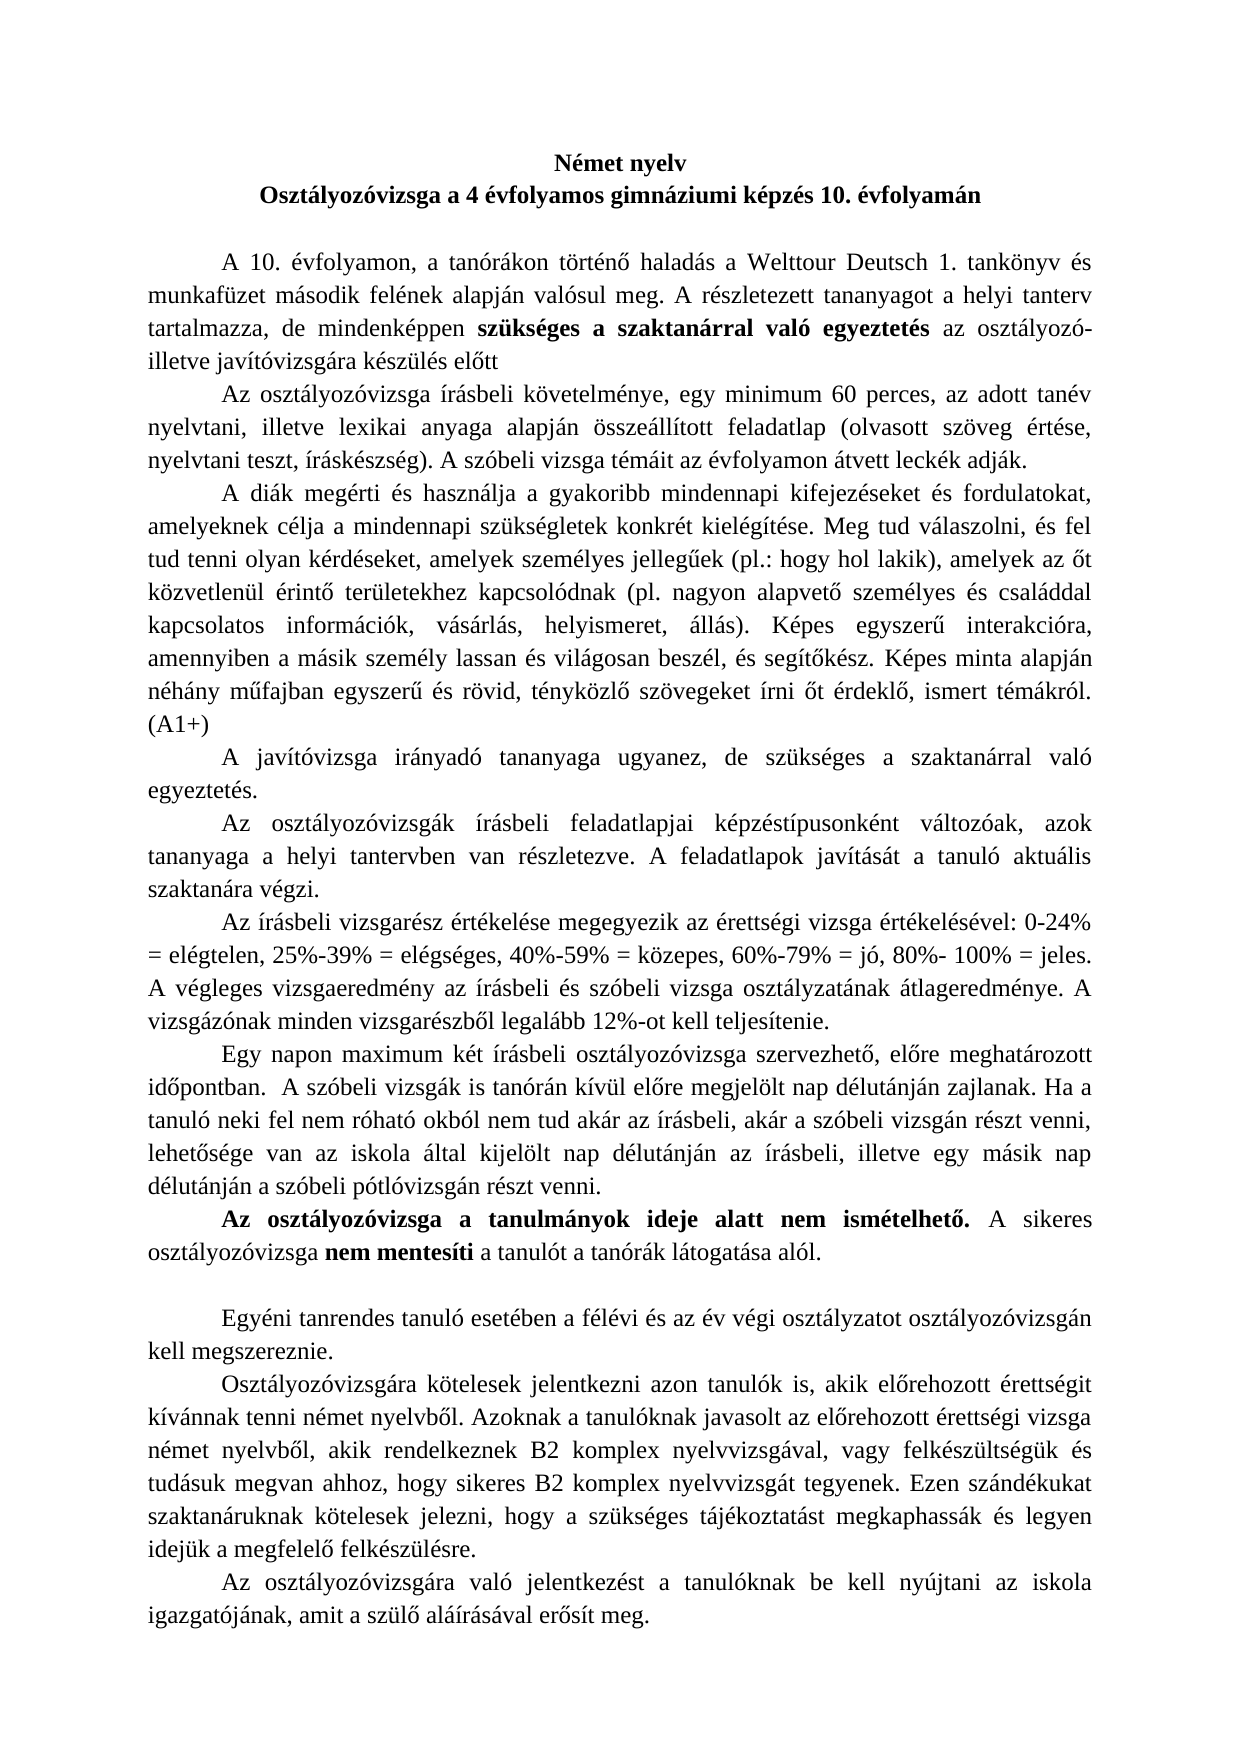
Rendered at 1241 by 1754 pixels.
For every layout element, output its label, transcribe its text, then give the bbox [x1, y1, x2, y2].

text Osztályozóvizsga a 4 évfolyamos gimnáziumi képzés 10. évfolyamán [148, 181, 1093, 209]
text Egy napon maximum két írásbeli osztályozóvizsga szervezhető, előre meghatározott időpontban. A szóbeli vizsgák is tanórán kívül előre megjelölt nap délutánján zajlanak. Ha a tanuló neki fel nem róható okból nem tud akár az írásbeli, akár a szóbeli vizsgán részt venni, lehetősége van az iskola által kijelölt nap délutánján az írásbeli, illetve egy másik nap délutánján a szóbeli pótlóvizsgán részt venni. [148, 1039, 1093, 1200]
text Osztályozóvizsgára kötelesek jelentkezni azon tanulók is, akik előrehozott érettségit kívánnak tenni német nyelvből. Azoknak a tanulóknak javasolt az előrehozott érettségi vizsga német nyelvből, akik rendelkeznek B2 komplex nyelvvizsgával, vagy felkészültségük és tudásuk megvan ahhoz, hogy sikeres B2 komplex nyelvvizsgát tegyenek. Ezen szándékukat szaktanáruknak kötelesek jelezni, hogy a szükséges tájékoztatást megkaphassák és legyen idejük a megfelelő felkészülésre. [148, 1369, 1093, 1563]
text Az írásbeli vizsgarész értékelése megegyezik az érettségi vizsga értékelésével: 0-24% = elégtelen, 25%-39% = elégséges, 40%-59% = közepes, 60%-79% = jó, 80%- 100% = jeles. A végleges vizsgaeredmény az írásbeli és szóbeli vizsga osztályzatának átlageredménye. A vizsgázónak minden vizsgarészből legalább 12%-ot kell teljesítenie. [148, 907, 1093, 1035]
text Egyéni tanrendes tanuló esetében a félévi és az év végi osztályzatot osztályozóvizsgán kell megszereznie. [148, 1303, 1093, 1365]
text Az osztályozóvizsga a tanulmányok ideje alatt nem ismételhető. A sikeres osztályozóvizsga nem mentesíti a tanulót a tanórák látogatása alól. [148, 1204, 1093, 1266]
text A diák megérti és használja a gyakoribb mindennapi kifejezéseket és fordulatokat, amelyeknek célja a mindennapi szükségletek konkrét kielégítése. Meg tud válaszolni, és fel tud tenni olyan kérdéseket, amelyek személyes jellegűek (pl.: hogy hol lakik), amelyek az őt közvetlenül érintő területekhez kapcsolódnak (pl. nagyon alapvető személyes és családdal kapcsolatos információk, vásárlás, helyismeret, állás). Képes egyszerű interakcióra, amennyiben a másik személy lassan és világosan beszél, és segítőkész. Képes minta alapján néhány műfajban egyszerű és rövid, tényközlő szövegeket írni őt érdeklő, ismert témákról. (A1+) [148, 478, 1093, 738]
text A 10. évfolyamon, a tanórákon történő haladás a Welttour Deutsch 1. tankönyv és munkafüzet második felének alapján valósul meg. A részletezett tananyagot a helyi tanterv tartalmazza, de mindenképpen szükséges a szaktanárral való egyeztetés az osztályozó- illetve javítóvizsgára készülés előtt [148, 247, 1093, 374]
text Az osztályozóvizsgák írásbeli feladatlapjai képzéstípusonként változóak, azok tananyaga a helyi tantervben van részletezve. A feladatlapok javítását a tanuló aktuális szaktanára végzi. [148, 808, 1093, 903]
text A javítóvizsga irányadó tananyaga ugyanez, de szükséges a szaktanárral való egyeztetés. [148, 742, 1093, 804]
text Az osztályozóvizsga írásbeli követelménye, egy minimum 60 perces, az adott tanév nyelvtani, illetve lexikai anyaga alapján összeállított feladatlap (olvasott szöveg értése, nyelvtani teszt, íráskészség). A szóbeli vizsga témáit az évfolyamon átvett leckék adják. [148, 379, 1093, 473]
text Az osztályozóvizsgára való jelentkezést a tanulóknak be kell nyújtani az iskola igazgatójának, amit a szülő aláírásával erősít meg. [148, 1567, 1093, 1629]
text Német nyelv [148, 148, 1093, 176]
